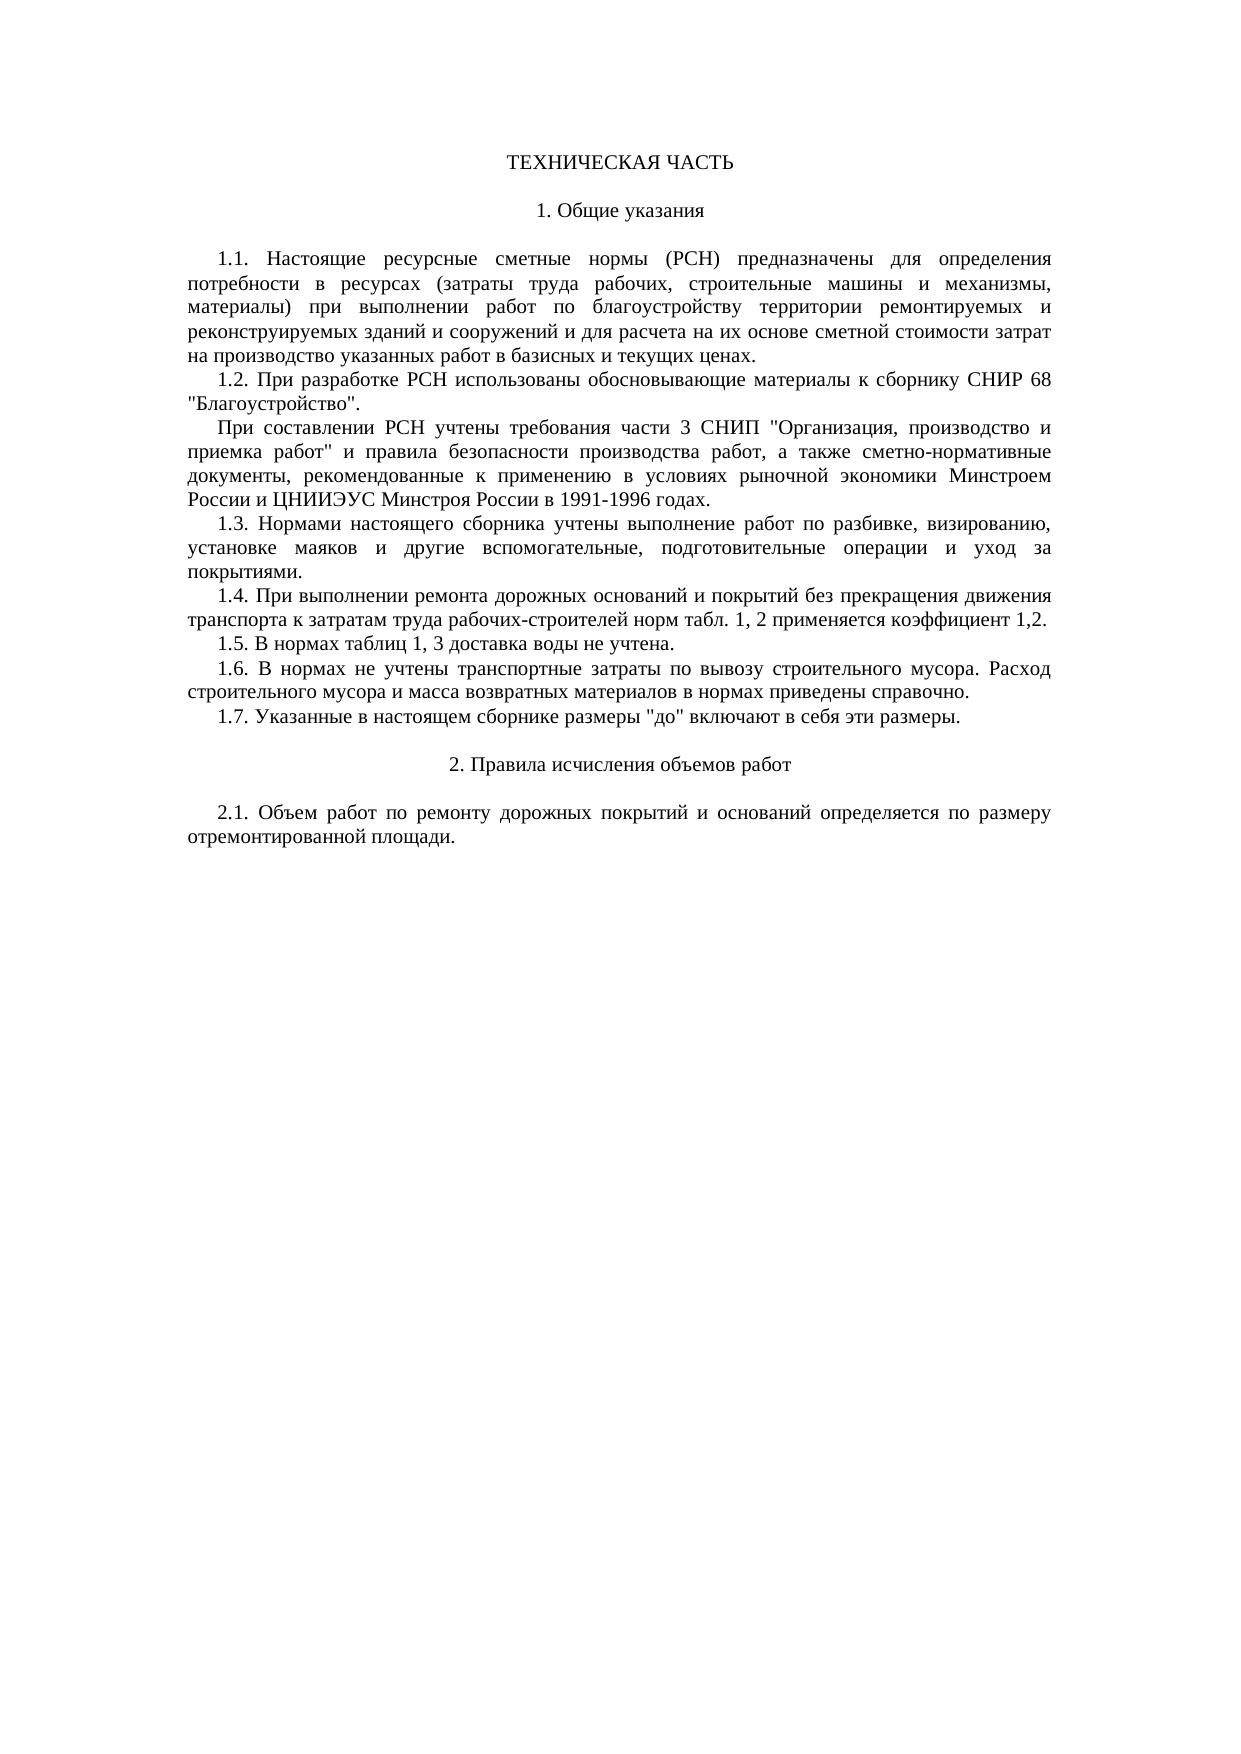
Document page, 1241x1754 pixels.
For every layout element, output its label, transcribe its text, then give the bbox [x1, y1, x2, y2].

text 1.7. Указанные в настоящем сборнике размеры "до" включают в себя эти размеры. [187, 703, 1053, 727]
text 1.6. В нормах не учтены транспортные затраты по вывозу строительного мусора. Расход строительного мусора и масса возвратных материалов в нормах приведены справочно. [187, 655, 1053, 703]
text 2.1. Объем работ по ремонту дорожных покрытий и оснований определяется по размеру отремонтированной площади. [187, 800, 1053, 848]
text ТЕХНИЧЕСКАЯ ЧАСТЬ [187, 150, 1053, 174]
text 1.1. Настоящие ресурсные сметные нормы (РСН) предназначены для определения потребности в ресурсах (затраты труда рабочих, строительные машины и механизмы, материалы) при выполнении работ по благоустройству территории ремонтируемых и реконструируемых зданий и сооружений и для расчета на их основе сметной стоимости затрат на производство указанных работ в базисных и текущих ценах. [187, 246, 1053, 367]
text 1.3. Нормами настоящего сборника учтены выполнение работ по разбивке, визированию, установке маяков и другие вспомогательные, подготовительные операции и уход за покрытиями. [187, 511, 1053, 583]
text При составлении РСН учтены требования части 3 СНИП "Организация, производство и приемка работ" и правила безопасности производства работ, а также сметно-нормативные документы, рекомендованные к применению в условиях рыночной экономики Минстроем России и ЦНИИЭУС Минстроя России в 1991-1996 годах. [187, 415, 1053, 511]
text 1.4. При выполнении ремонта дорожных оснований и покрытий без прекращения движения транспорта к затратам труда рабочих-строителей норм табл. 1, 2 применяется коэффициент 1,2. [187, 583, 1053, 631]
text 1.5. В нормах таблиц 1, 3 доставка воды не учтена. [187, 631, 1053, 655]
text 1.2. При разработке РСН использованы обосновывающие материалы к сборнику СНИР 68 "Благоустройство". [187, 367, 1053, 415]
text 1. Общие указания [187, 198, 1053, 222]
text 2. Правила исчисления объемов работ [187, 752, 1053, 776]
